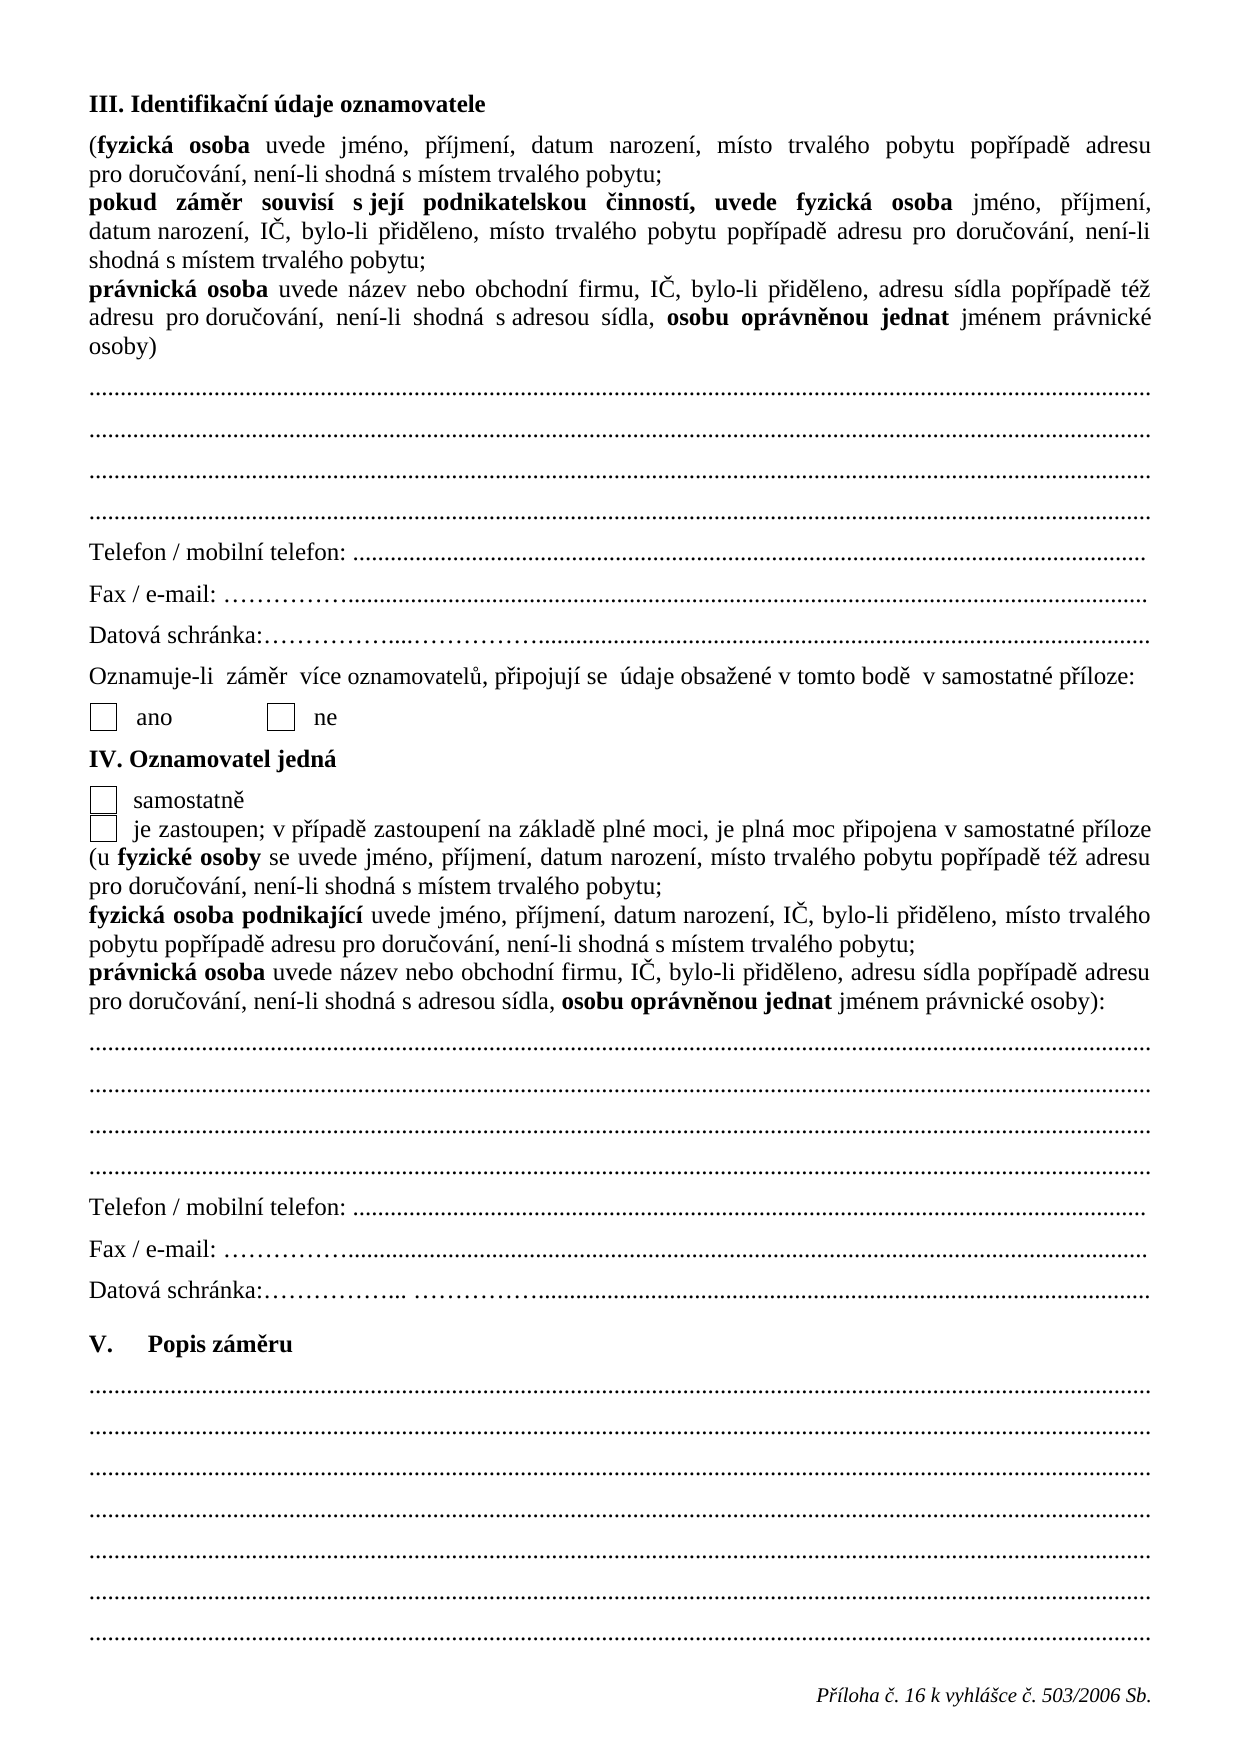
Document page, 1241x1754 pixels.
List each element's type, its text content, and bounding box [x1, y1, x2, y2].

text fyzická osoba podnikající uvede jméno, příjmení, datum narození, IČ, bylo-li přiděleno, místo trvalého pobytu popřípadě adresu pro doručování, není-li shodná s místem trvalého pobytu; [89, 900, 1152, 957]
text Telefon / mobilní telefon: ............................................................................................................................... [89, 1192, 1152, 1221]
text V. Popis záměru [89, 1329, 1152, 1357]
text Oznamuje-li záměr více oznamovatelů, připojují se údaje obsažené v tomto bodě v samostatné příloze: [89, 661, 1152, 690]
text právnická osoba uvede název nebo obchodní firmu, IČ, bylo-li přiděleno, adresu sídla popřípadě též adresu pro doručování, není-li shodná s adresou sídla, osobu oprávněnou jednat jménem právnické osoby) [89, 274, 1152, 360]
text (fyzická osoba uvede jméno, příjmení, datum narození, místo trvalého pobytu popřípadě adresu pro doručování, není-li shodná s místem trvalého pobytu; [89, 130, 1152, 187]
text IV. Oznamovatel jedná [89, 744, 1152, 772]
text samostatně [89, 785, 1152, 814]
text Datová schránka:……………....…………….................................................................................................. [89, 620, 1152, 649]
text Telefon / mobilní telefon: ............................................................................................................................... [89, 537, 1152, 566]
text Fax / e-mail: ……………................................................................................................................................ [89, 579, 1152, 607]
text Fax / e-mail: ……………................................................................................................................................ [89, 1234, 1152, 1262]
text je zastoupen; v případě zastoupení na základě plné moci, je plná moc připojena v samostatné příloze (u fyzické osoby se uvede jméno, příjmení, datum narození, místo trvalého pobytu popřípadě též adresu pro doručování, není-li shodná s místem trvalého pobytu; [89, 814, 1152, 900]
text III. Identifikační údaje oznamovatele [89, 89, 1152, 117]
text Datová schránka:……………... …………….................................................................................................. [89, 1275, 1152, 1304]
text pokud záměr souvisí s její podnikatelskou činností, uvede fyzická osoba jméno, příjmení, datum narození, IČ, bylo-li přiděleno, místo trvalého pobytu popřípadě adresu pro doručování, není-li shodná s místem trvalého pobytu; [89, 187, 1152, 274]
text ano ne [89, 702, 1152, 731]
text právnická osoba uvede název nebo obchodní firmu, IČ, bylo-li přiděleno, adresu sídla popřípadě adresu pro doručování, není-li shodná s adresou sídla, osobu oprávněnou jednat jménem právnické osoby): [89, 957, 1152, 1015]
